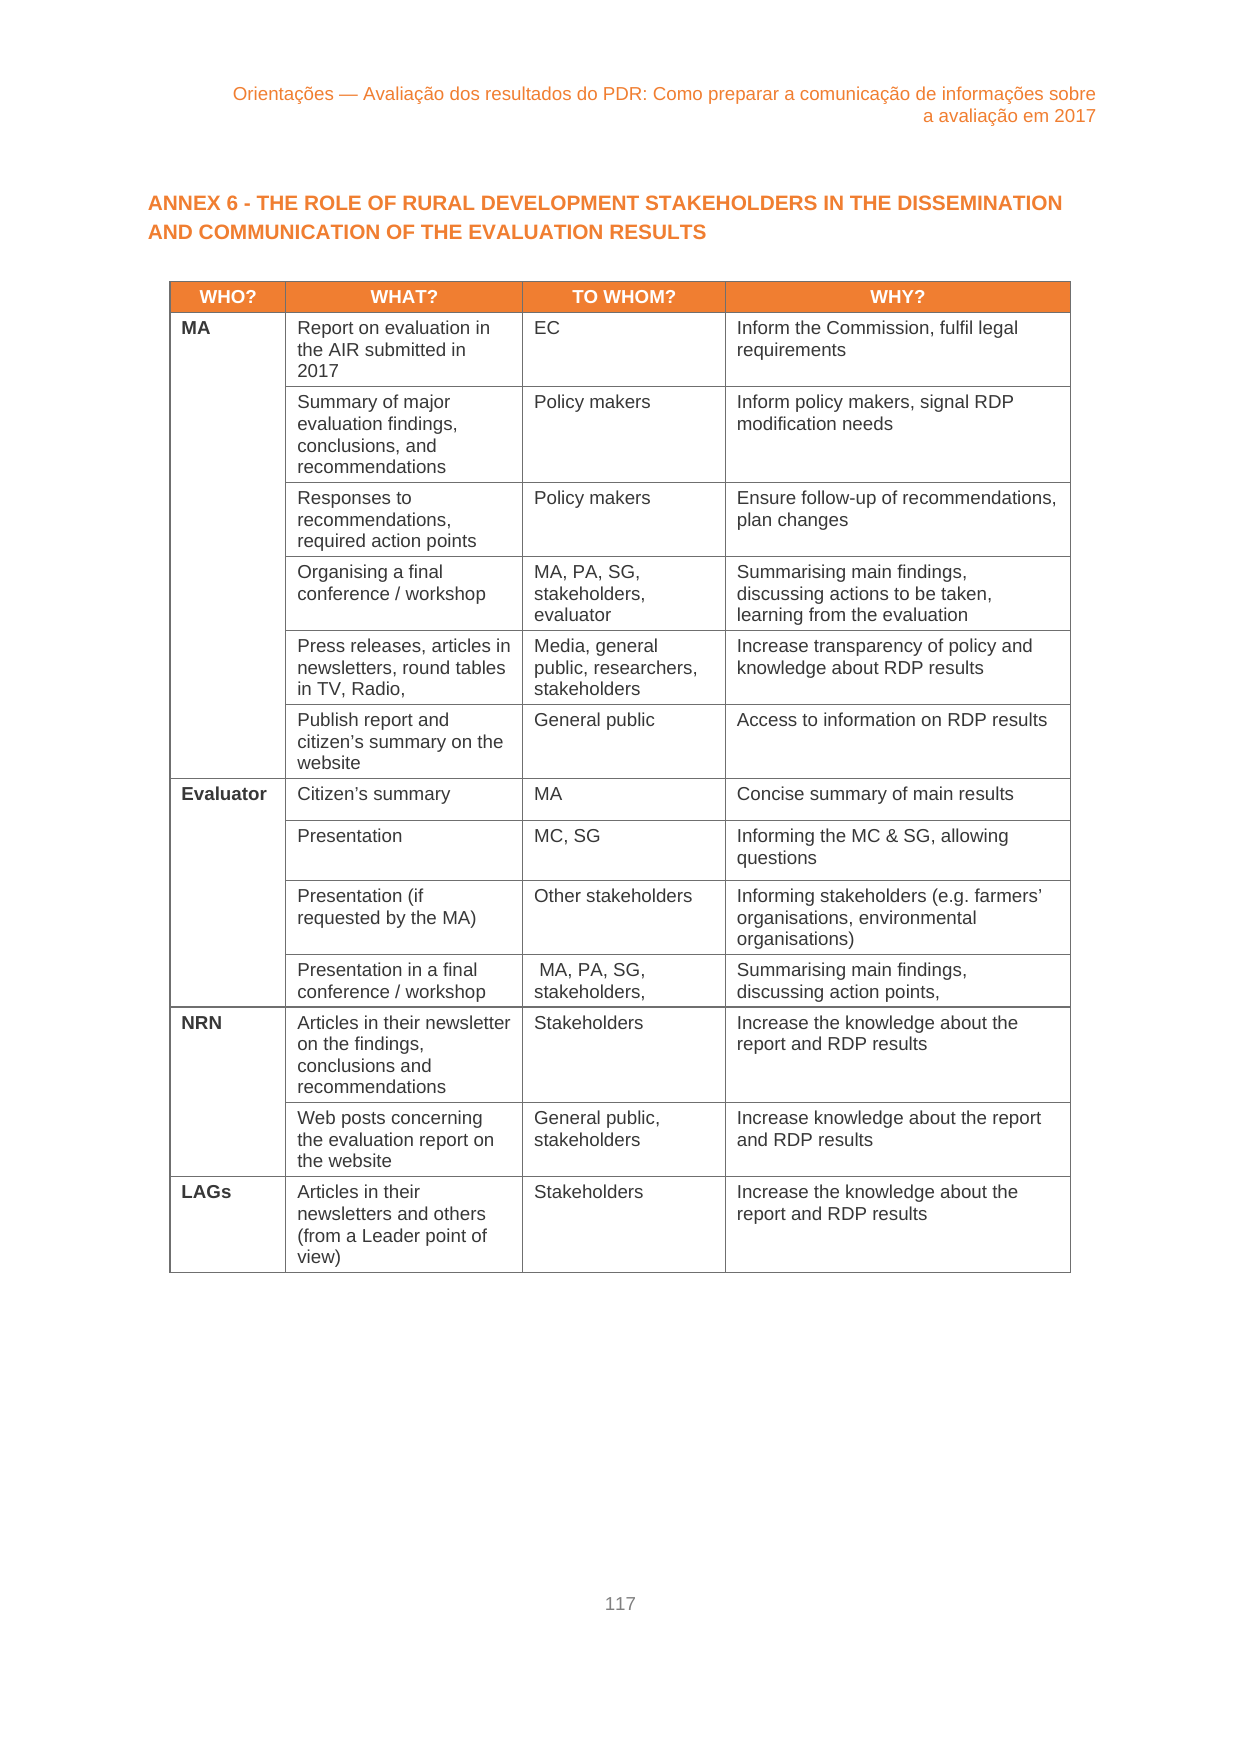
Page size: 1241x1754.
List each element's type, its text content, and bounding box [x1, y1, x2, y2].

table_cell Other stakeholders [523, 881, 725, 954]
table_header WHY? [726, 282, 1070, 312]
table_cell MA [171, 313, 285, 778]
table_cell Stakeholders [523, 1008, 725, 1102]
table_cell Presentation (if requested by the MA) [286, 881, 522, 954]
table_cell Policy makers [523, 387, 725, 482]
table_cell Articles in their newsletters and others (from a Leader point of view) [286, 1177, 522, 1272]
table_header TO WHOM? [523, 282, 725, 312]
table_cell Responses to recommendations, required action points [286, 483, 522, 556]
table_cell Presentation [286, 821, 522, 880]
table_cell Summarising main findings, discussing action points, [726, 955, 1070, 1006]
table_cell Inform the Commission, fulfil legal requirements [726, 313, 1070, 386]
table_cell Citizen’s summary [286, 779, 522, 820]
table_cell Organising a final conference / workshop [286, 557, 522, 630]
table_cell Increase the knowledge about the report and RDP results [726, 1008, 1070, 1102]
table_cell MC, SG [523, 821, 725, 880]
table_cell Access to information on RDP results [726, 705, 1070, 778]
table_cell MA [523, 779, 725, 820]
table_cell LAGs [171, 1177, 285, 1272]
table_cell Publish report and citizen’s summary on the website [286, 705, 522, 778]
table_cell Increase transparency of policy and knowledge about RDP results [726, 631, 1070, 704]
table_cell MA, PA, SG, stakeholders, evaluator [523, 557, 725, 630]
table_cell Report on evaluation in the AIR submitted in 2017 [286, 313, 522, 386]
table_cell Press releases, articles in newsletters, round tables in TV, Radio, [286, 631, 522, 704]
table_cell Policy makers [523, 483, 725, 556]
table_cell General public, stakeholders [523, 1103, 725, 1176]
table_cell Summarising main findings, discussing actions to be taken, learning from the evaluation [726, 557, 1070, 630]
table_cell Articles in their newsletter on the findings, conclusions and recommendations [286, 1008, 522, 1102]
table_cell NRN [171, 1008, 285, 1176]
table_cell Media, general public, researchers, stakeholders [523, 631, 725, 704]
table_cell Increase knowledge about the report and RDP results [726, 1103, 1070, 1176]
table_cell General public [523, 705, 725, 778]
table_cell EC [523, 313, 725, 386]
table_cell Concise summary of main results [726, 779, 1070, 820]
table_header WHAT? [286, 282, 522, 312]
table_cell Informing stakeholders (e.g. farmers’ organisations, environmental organisations) [726, 881, 1070, 954]
table_cell Presentation in a final conference / workshop [286, 955, 522, 1006]
table_cell Summary of major evaluation findings, conclusions, and recommendations [286, 387, 522, 482]
table_cell Web posts concerning the evaluation report on the website [286, 1103, 522, 1176]
table_cell Ensure follow-up of recommendations, plan changes [726, 483, 1070, 556]
table_cell Stakeholders [523, 1177, 725, 1272]
table_cell Inform policy makers, signal RDP modification needs [726, 387, 1070, 482]
table_header WHO? [171, 282, 285, 312]
table_cell MA, PA, SG, stakeholders, [523, 955, 725, 1006]
table_cell Informing the MC & SG, allowing questions [726, 821, 1070, 880]
table_cell Evaluator [171, 779, 285, 1006]
subtitle Annex 6 - The role of rural development stakeholders in the dissemination and communication of the evaluation results [148, 185, 1092, 243]
table_cell Increase the knowledge about the report and RDP results [726, 1177, 1070, 1272]
